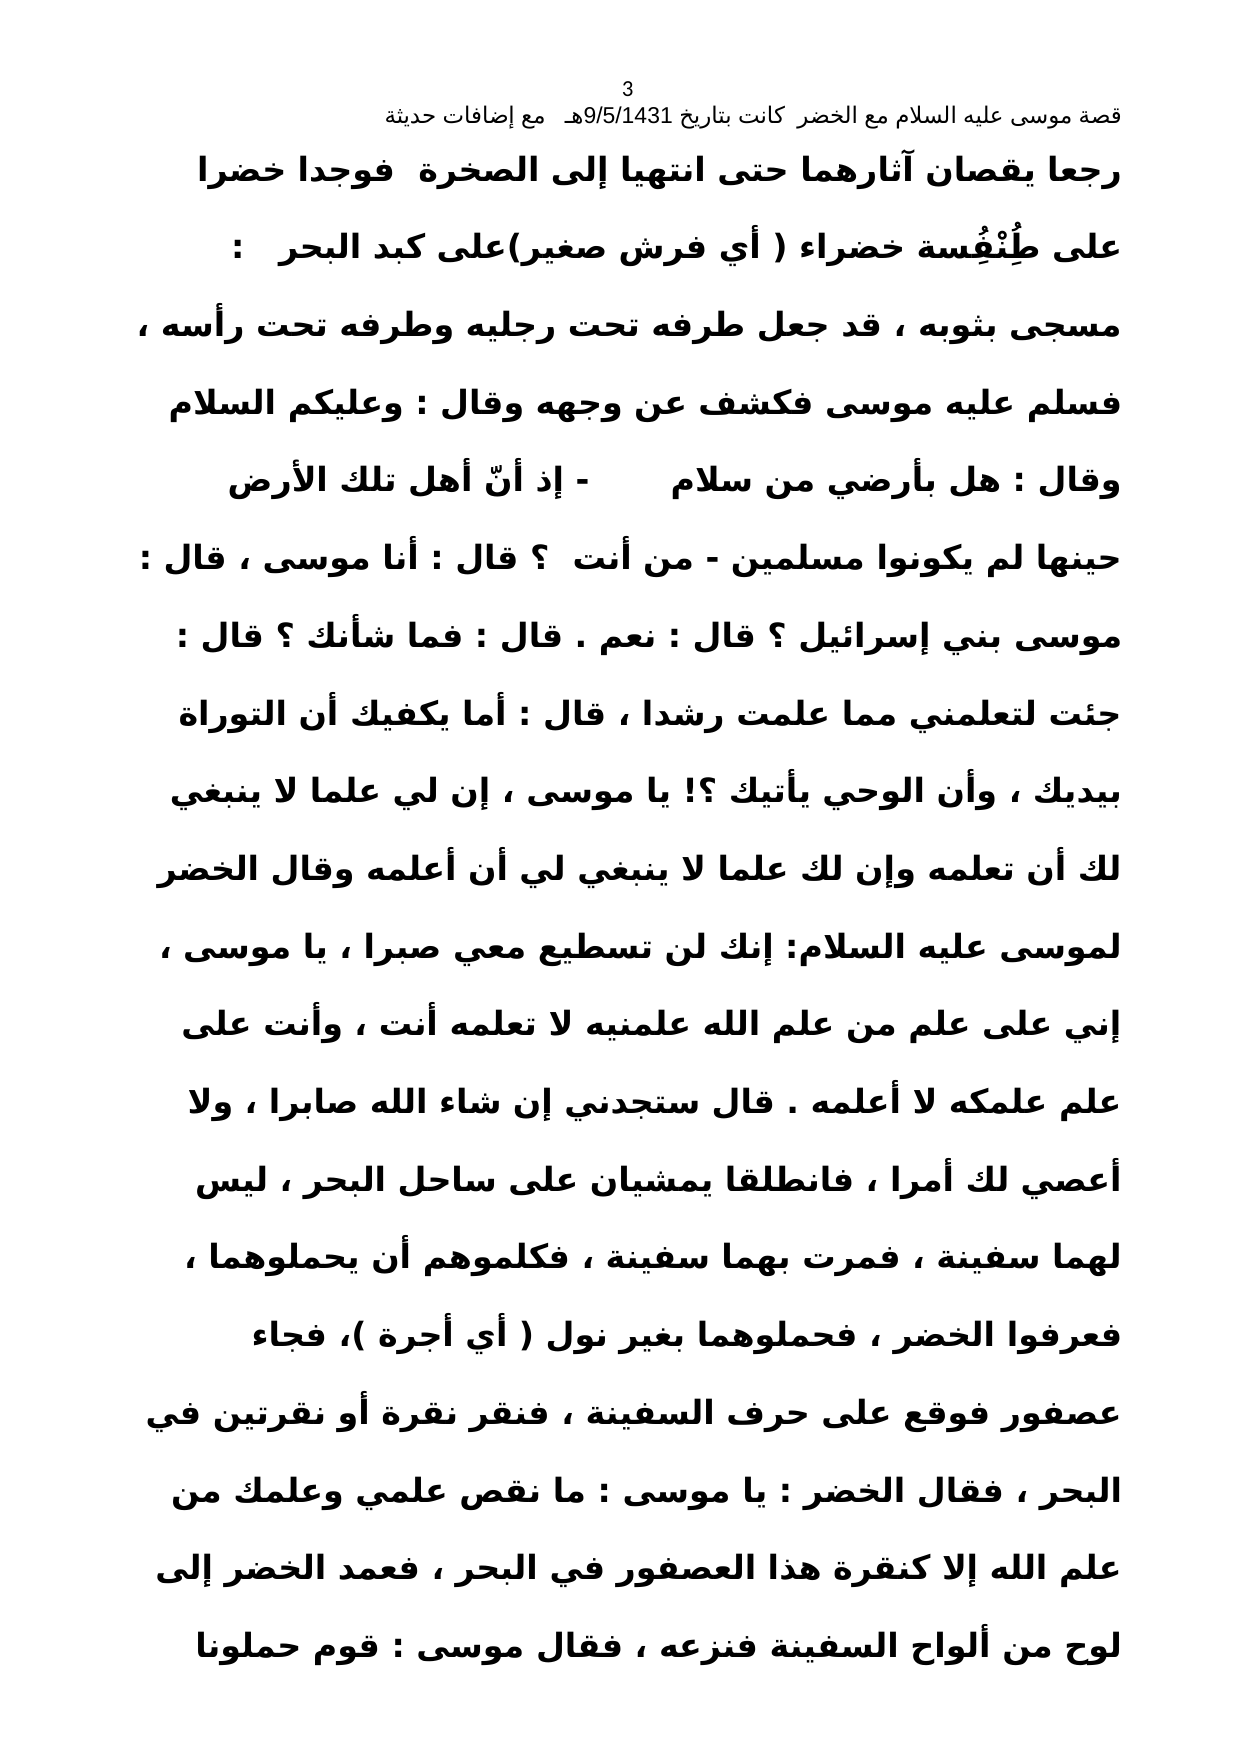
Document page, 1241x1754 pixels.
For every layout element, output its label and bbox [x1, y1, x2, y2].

text [133, 150, 1122, 1665]
